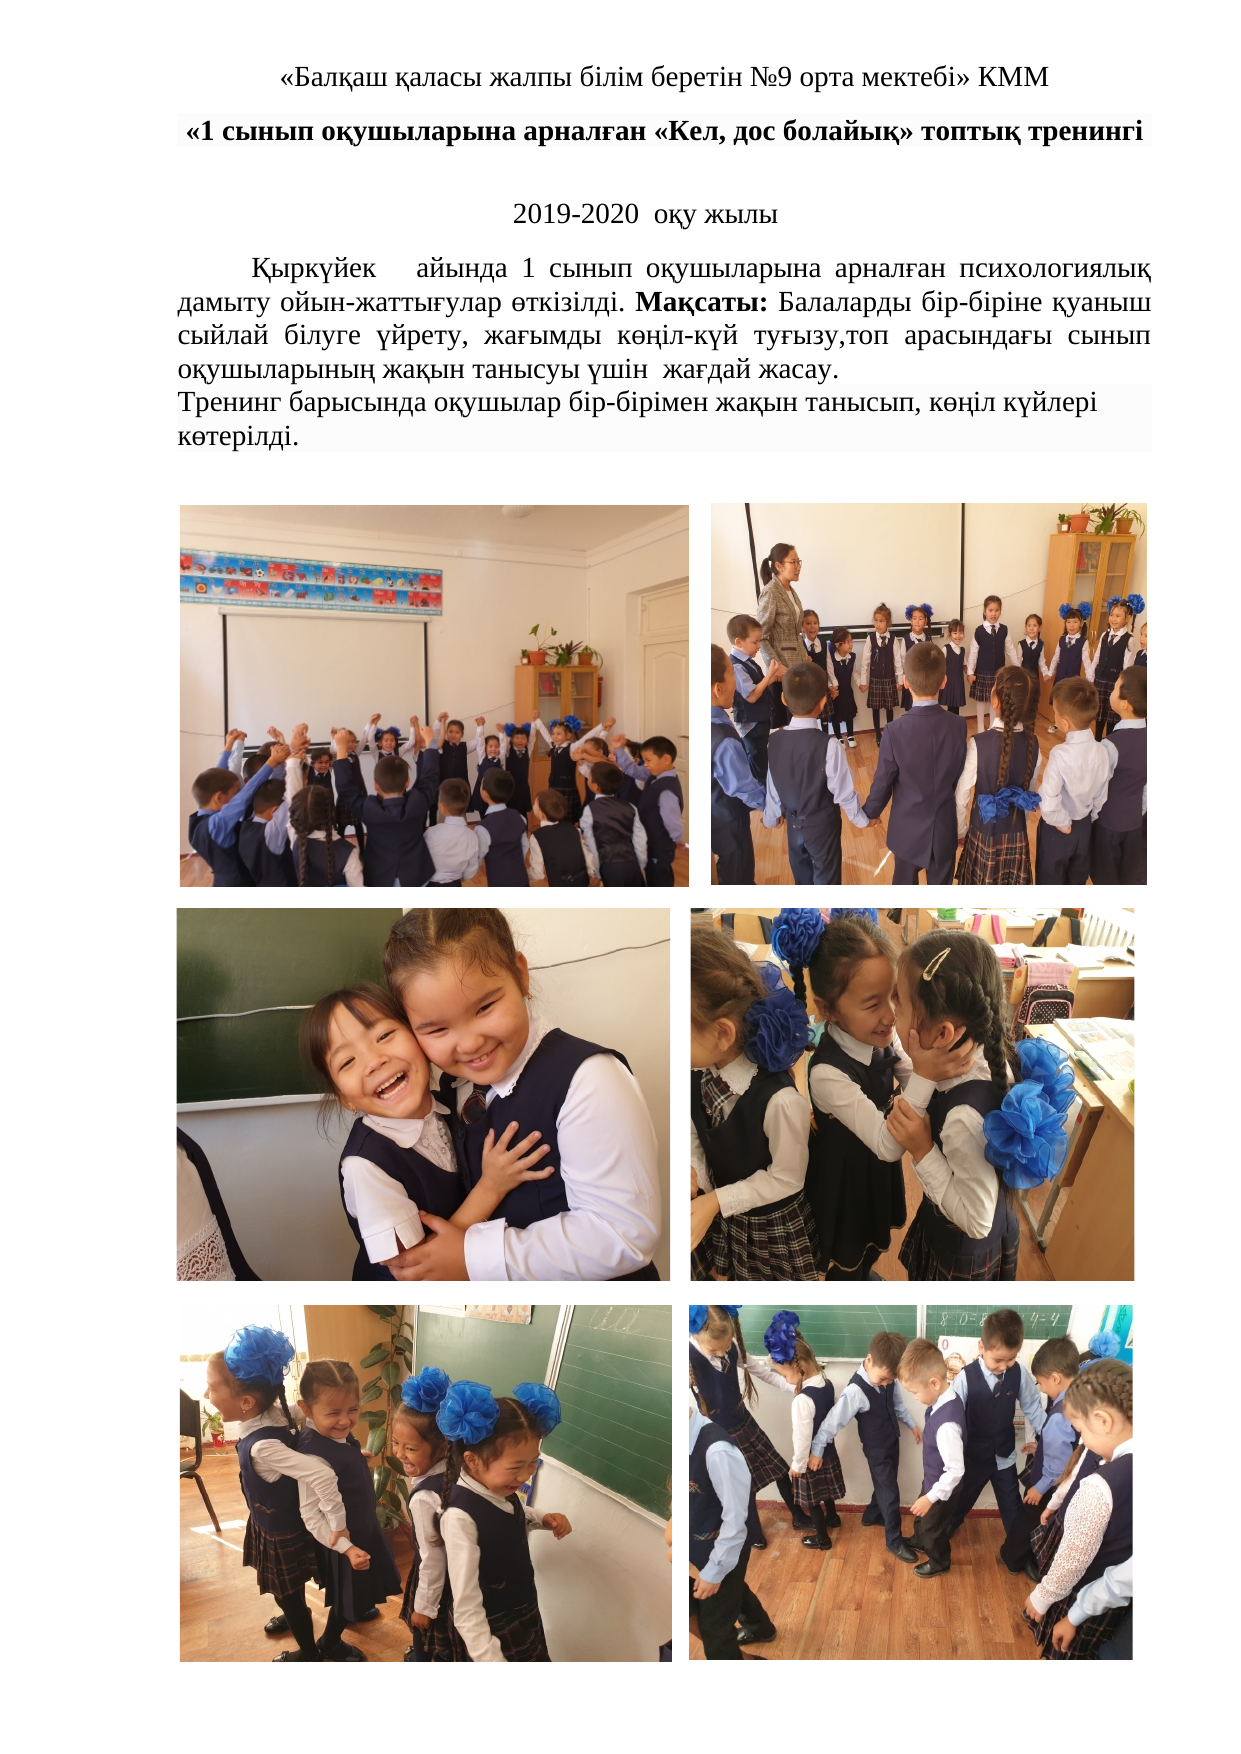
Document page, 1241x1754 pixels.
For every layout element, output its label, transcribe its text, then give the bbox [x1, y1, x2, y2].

text «Балқаш қаласы жалпы білім беретін №9 орта мектебі» КММ [177, 59, 1152, 93]
picture [690, 908, 1135, 1281]
text Тренинг барысында оқушылар бір-бірімен жақын танысып, көңіл күйлері көтерілді. [177, 384, 1152, 452]
text «1 сынып оқушыларына арналған «Кел, дос болайық» топтық тренингі [177, 113, 1152, 147]
text 2019-2020 оқу жылы [177, 196, 1152, 229]
text Қыркүйек айында 1 сынып оқушыларына арналған психологиялық дамыту ойын-жаттығулар өткізілді. Мақсаты: Балаларды бір-біріне қуаныш сыйлай білуге үйрету, жағымды көңіл-күй туғызу,топ арасындағы сынып оқушыларының жақын танысуы үшін жағдай жасау. [177, 250, 1152, 384]
picture [179, 505, 689, 887]
picture [176, 908, 671, 1281]
picture [711, 503, 1147, 885]
picture [179, 1305, 672, 1662]
picture [689, 1305, 1133, 1659]
